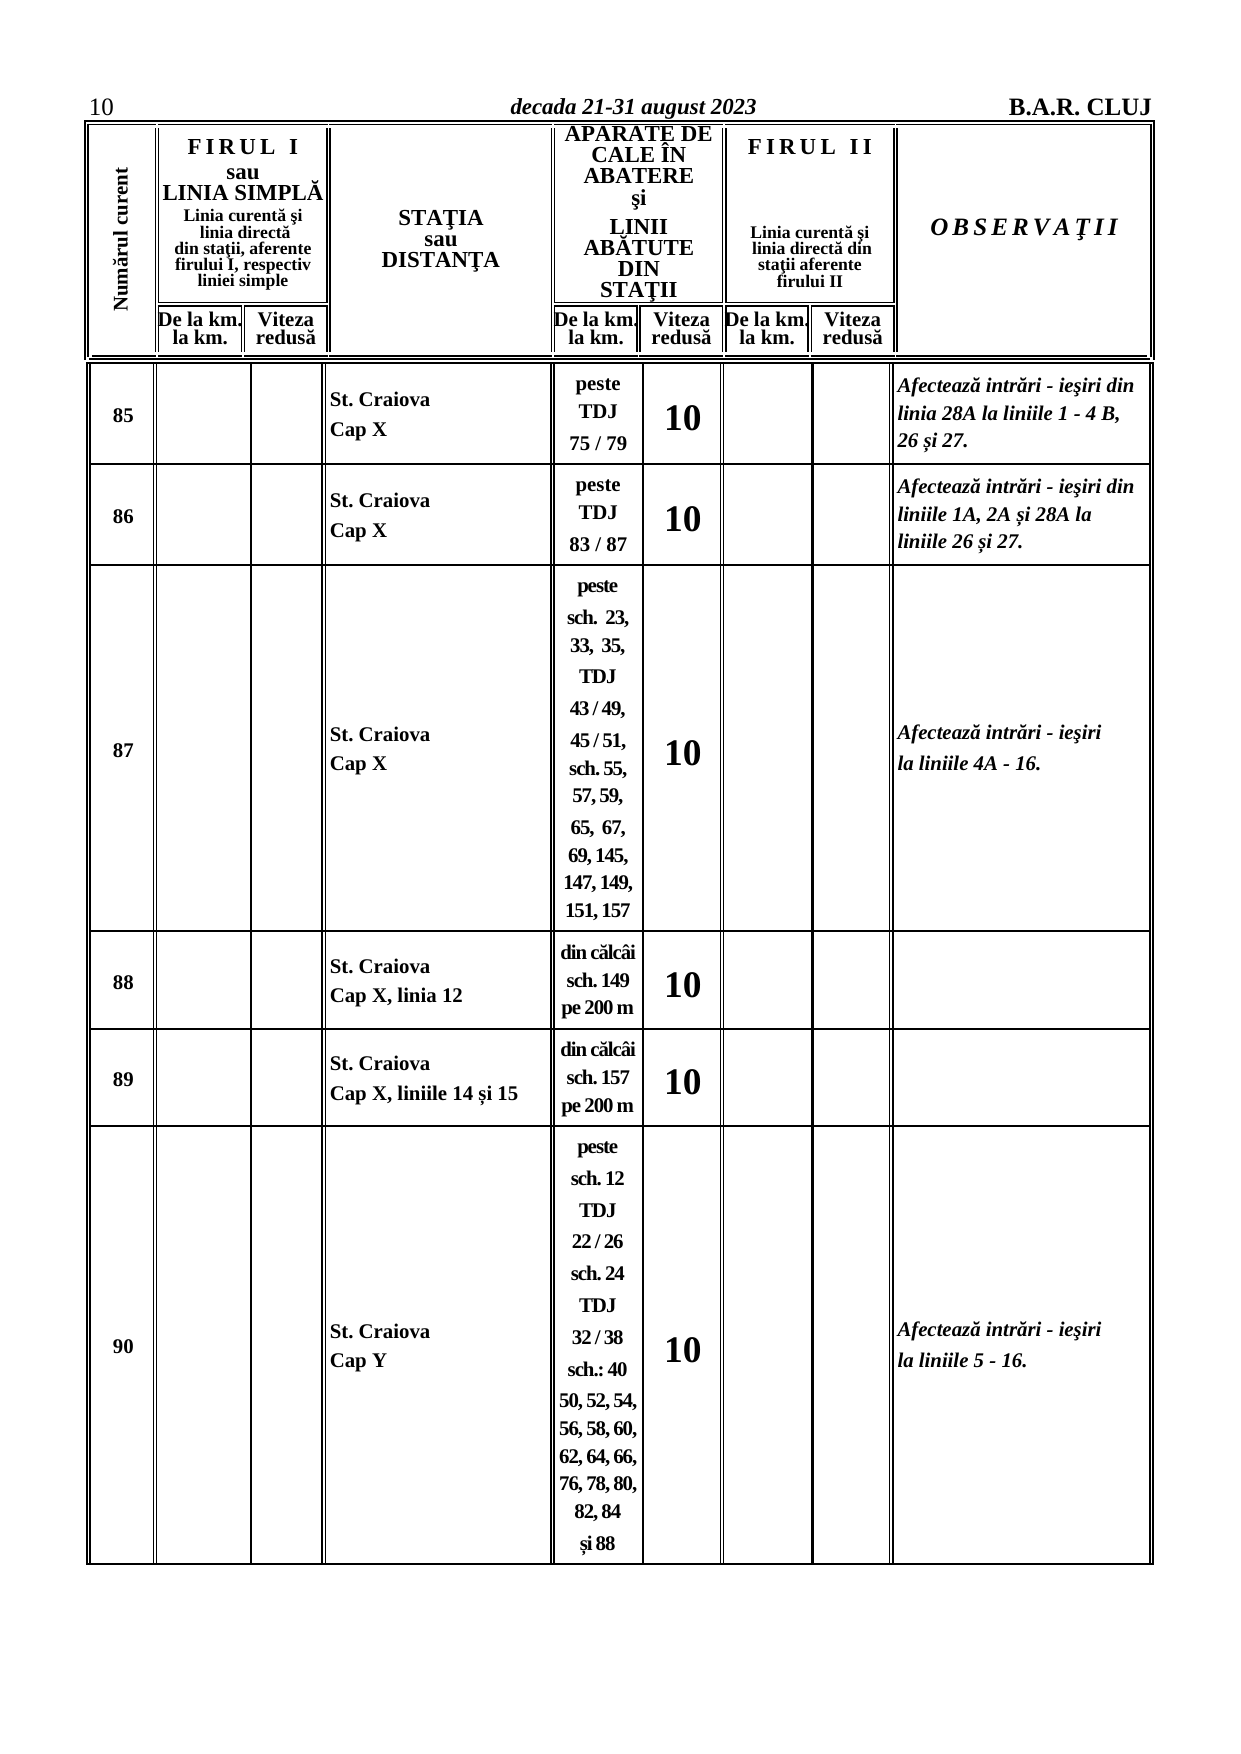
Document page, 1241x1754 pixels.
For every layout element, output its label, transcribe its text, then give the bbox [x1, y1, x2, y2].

table_cell [91, 364, 153, 463]
table_cell [252, 465, 321, 564]
table_cell 10 [644, 932, 720, 1028]
table_cell Afectează intrări - ieşiri la liniile 5 - 16. [894, 1127, 1149, 1563]
table_cell [91, 1127, 153, 1563]
table_cell Afectează intrări - ieşiri din linia 28A la liniile 1 - 4 B, 26 și 27. [894, 364, 1149, 463]
table_cell [157, 566, 250, 930]
table_cell [814, 465, 889, 564]
table_cell [157, 1030, 250, 1125]
table_cell [814, 566, 889, 930]
table_cell [724, 465, 811, 564]
table_cell 10 [644, 566, 720, 930]
table_cell peste sch. 23, 33, 35, TDJ 43 / 49, 45 / 51, sch. 55, 57, 59, 65, 67, 69, 145, 147, 149, 151, 157 [555, 566, 642, 930]
table_cell [91, 1030, 153, 1125]
table_cell [252, 932, 321, 1028]
table_cell Afectează intrări - ieşiri la liniile 4A - 16. [894, 566, 1149, 930]
table_cell [724, 364, 811, 463]
table_cell Afectează intrări - ieşiri din liniile 1A, 2A și 28A la liniile 26 și 27. [894, 465, 1149, 564]
table_cell St. Craiova Cap X [326, 566, 550, 930]
table_cell [894, 932, 1149, 1028]
table_cell [157, 1127, 250, 1563]
table_cell [894, 1030, 1149, 1125]
table_cell [252, 1127, 321, 1563]
table_cell [814, 932, 889, 1028]
table_cell 10 [644, 1030, 720, 1125]
table_cell [91, 932, 153, 1028]
table_cell 10 [644, 364, 720, 463]
table_cell [724, 932, 811, 1028]
table_cell [252, 364, 321, 463]
table_cell peste TDJ 83 / 87 [555, 465, 642, 564]
table_cell St. Craiova Cap Y [326, 1127, 550, 1563]
table_cell [91, 566, 153, 930]
table_cell [814, 364, 889, 463]
table_cell [724, 566, 811, 930]
table_cell [724, 1127, 811, 1563]
table_cell [252, 566, 321, 930]
table_cell St. Craiova Cap X, liniile 14 și 15 [326, 1030, 550, 1125]
table_cell peste sch. 12 TDJ 22 / 26 sch. 24 TDJ 32 / 38 sch.: 40 50, 52, 54, 56, 58, 60, 62, 64, 66, 76, 78, 80, 82, 84 și 88 [555, 1127, 642, 1563]
table_cell 10 [644, 465, 720, 564]
table_cell St. Craiova Cap X, linia 12 [326, 932, 550, 1028]
table_cell St. Craiova Cap X [326, 465, 550, 564]
table_cell din călcâi sch. 149 pe 200 m [555, 932, 642, 1028]
table_cell St. Craiova Cap X [326, 364, 550, 463]
table_cell peste TDJ 75 / 79 [555, 364, 642, 463]
table_cell 10 [644, 1127, 720, 1563]
table_cell [157, 364, 250, 463]
table_cell [814, 1127, 889, 1563]
table_cell [814, 1030, 889, 1125]
table_cell [91, 465, 153, 564]
table_cell [252, 1030, 321, 1125]
table_cell [724, 1030, 811, 1125]
table_cell din călcâi sch. 157 pe 200 m [555, 1030, 642, 1125]
table_cell [157, 932, 250, 1028]
table_cell [157, 465, 250, 564]
